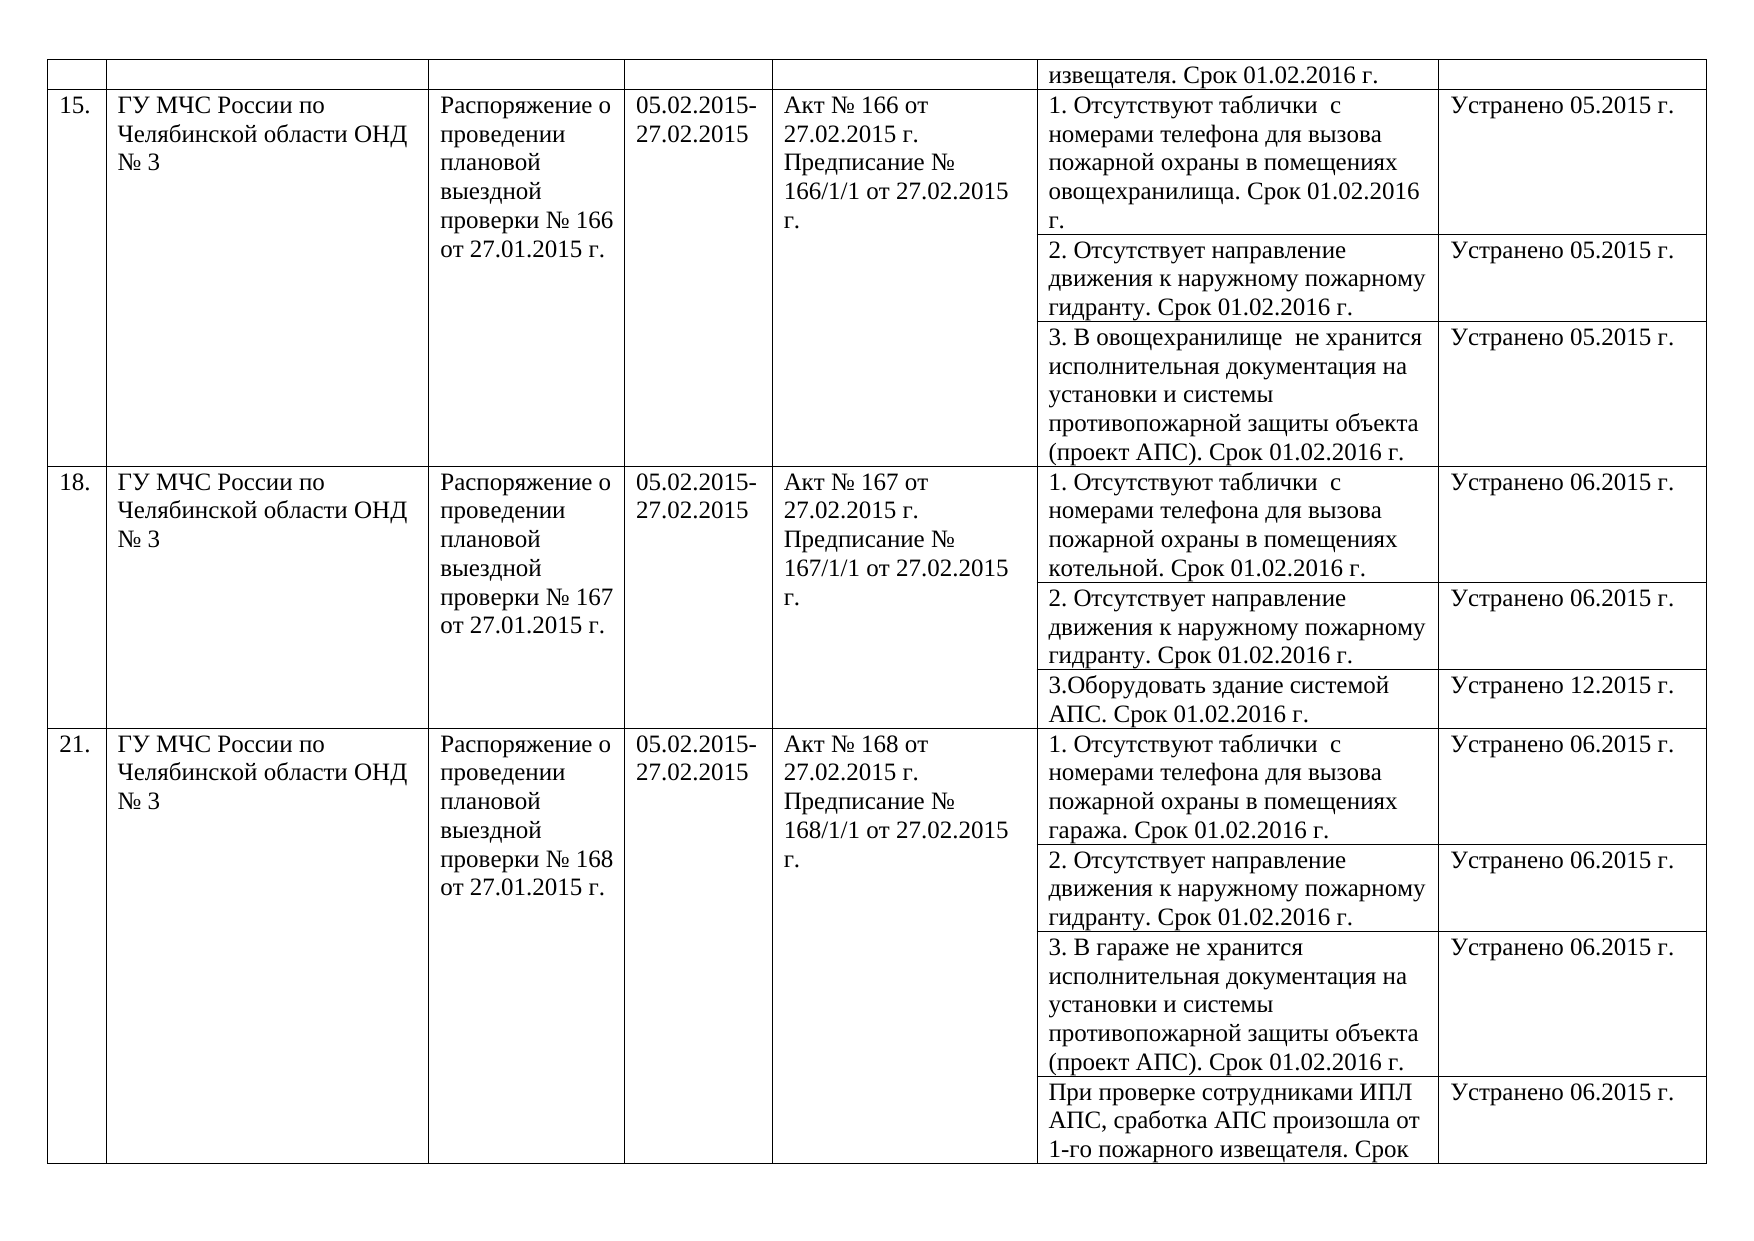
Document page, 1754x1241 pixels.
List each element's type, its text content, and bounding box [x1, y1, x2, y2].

table_cell Устранено 06.2015 г. [1439, 845, 1706, 931]
table_cell 2. Отсутствует направление движения к наружному пожарному гидранту. Срок 01.02.2016 г. [1038, 235, 1438, 321]
table_cell 3. В овощехранилище не хранится исполнительная документация на установки и системы противопожарной защиты объекта (проект АПС). Срок 01.02.2016 г. [1038, 322, 1438, 466]
table_cell 2. Отсутствует направление движения к наружному пожарному гидранту. Срок 01.02.2016 г. [1038, 845, 1438, 931]
table_cell Распоряжение о проведении плановой выездной проверки № 168 от 27.01.2015 г. [429, 729, 624, 1163]
table_cell Устранено 05.2015 г. [1439, 90, 1706, 234]
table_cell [1038, 60, 1438, 89]
table_cell ГУ МЧС России по Челябинской области ОНД № 3 [107, 90, 428, 466]
table_cell Акт № 167 от 27.02.2015 г. Предписание № 167/1/1 от 27.02.2015 г. [773, 467, 1037, 728]
table_cell Распоряжение о проведении плановой выездной проверки № 166 от 27.01.2015 г. [429, 90, 624, 466]
table_cell ГУ МЧС России по Челябинской области ОНД № 3 [107, 467, 428, 728]
table_cell [48, 467, 106, 728]
table_cell Устранено 06.2015 г. [1439, 583, 1706, 669]
table_cell 1. Отсутствуют таблички с номерами телефона для вызова пожарной охраны в помещениях гаража. Срок 01.02.2016 г. [1038, 729, 1438, 844]
table_cell Распоряжение о проведении плановой выездной проверки № 167 от 27.01.2015 г. [429, 467, 624, 728]
table_cell ГУ МЧС России по Челябинской области ОНД № 3 [107, 729, 428, 1163]
table_cell 05.02.2015-27.02.2015 [625, 729, 772, 1163]
table_cell 1. Отсутствуют таблички с номерами телефона для вызова пожарной охраны в помещениях котельной. Срок 01.02.2016 г. [1038, 467, 1438, 582]
table_cell Устранено 06.2015 г. [1439, 729, 1706, 844]
table_cell 3.Оборудовать здание системой АПС. Срок 01.02.2016 г. [1038, 670, 1438, 728]
table_cell Устранено 12.2015 г. [1439, 670, 1706, 728]
table_cell Акт № 168 от 27.02.2015 г. Предписание № 168/1/1 от 27.02.2015 г. [773, 729, 1037, 1163]
table_cell Устранено 06.2015 г. [1439, 467, 1706, 582]
table_cell 05.02.2015-27.02.2015 [625, 467, 772, 728]
table_cell [48, 729, 106, 1163]
table_cell 3. В гараже не хранится исполнительная документация на установки и системы противопожарной защиты объекта (проект АПС). Срок 01.02.2016 г. [1038, 932, 1438, 1076]
table_cell Устранено 05.2015 г. [1439, 235, 1706, 321]
table_cell 2. Отсутствует направление движения к наружному пожарному гидранту. Срок 01.02.2016 г. [1038, 583, 1438, 669]
table_cell 1. Отсутствуют таблички с номерами телефона для вызова пожарной охраны в помещениях овощехранилища. Срок 01.02.2016 г. [1038, 90, 1438, 234]
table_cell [1038, 1077, 1438, 1163]
table_cell Устранено 05.2015 г. [1439, 322, 1706, 466]
table_cell Акт № 166 от 27.02.2015 г. Предписание № 166/1/1 от 27.02.2015 г. [773, 90, 1037, 466]
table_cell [1439, 1077, 1706, 1163]
table_cell [48, 90, 106, 466]
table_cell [1439, 60, 1706, 89]
table_cell 05.02.2015-27.02.2015 [625, 90, 772, 466]
table_cell Устранено 06.2015 г. [1439, 932, 1706, 1076]
